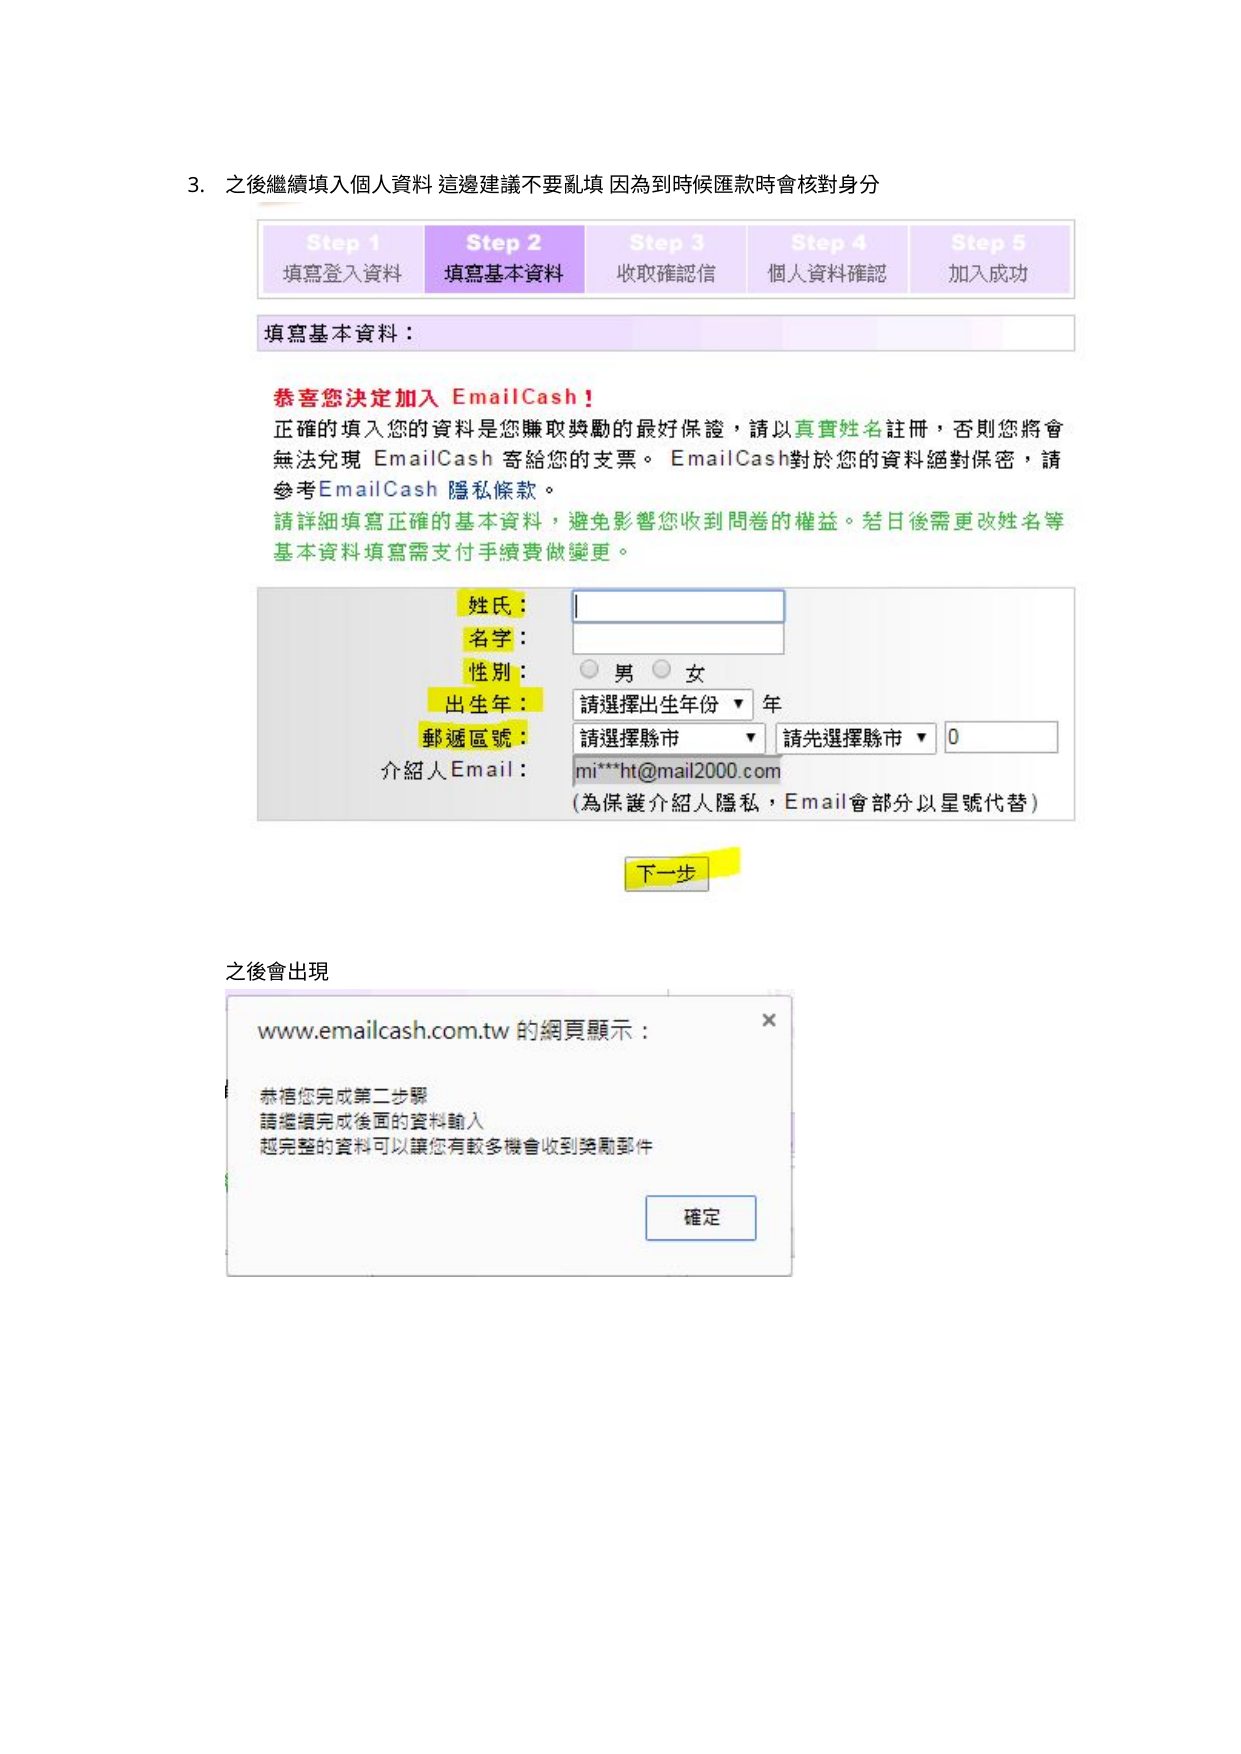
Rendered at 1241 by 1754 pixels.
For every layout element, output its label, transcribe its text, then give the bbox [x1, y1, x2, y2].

picture [225, 202, 1091, 926]
picture [225, 989, 796, 1277]
